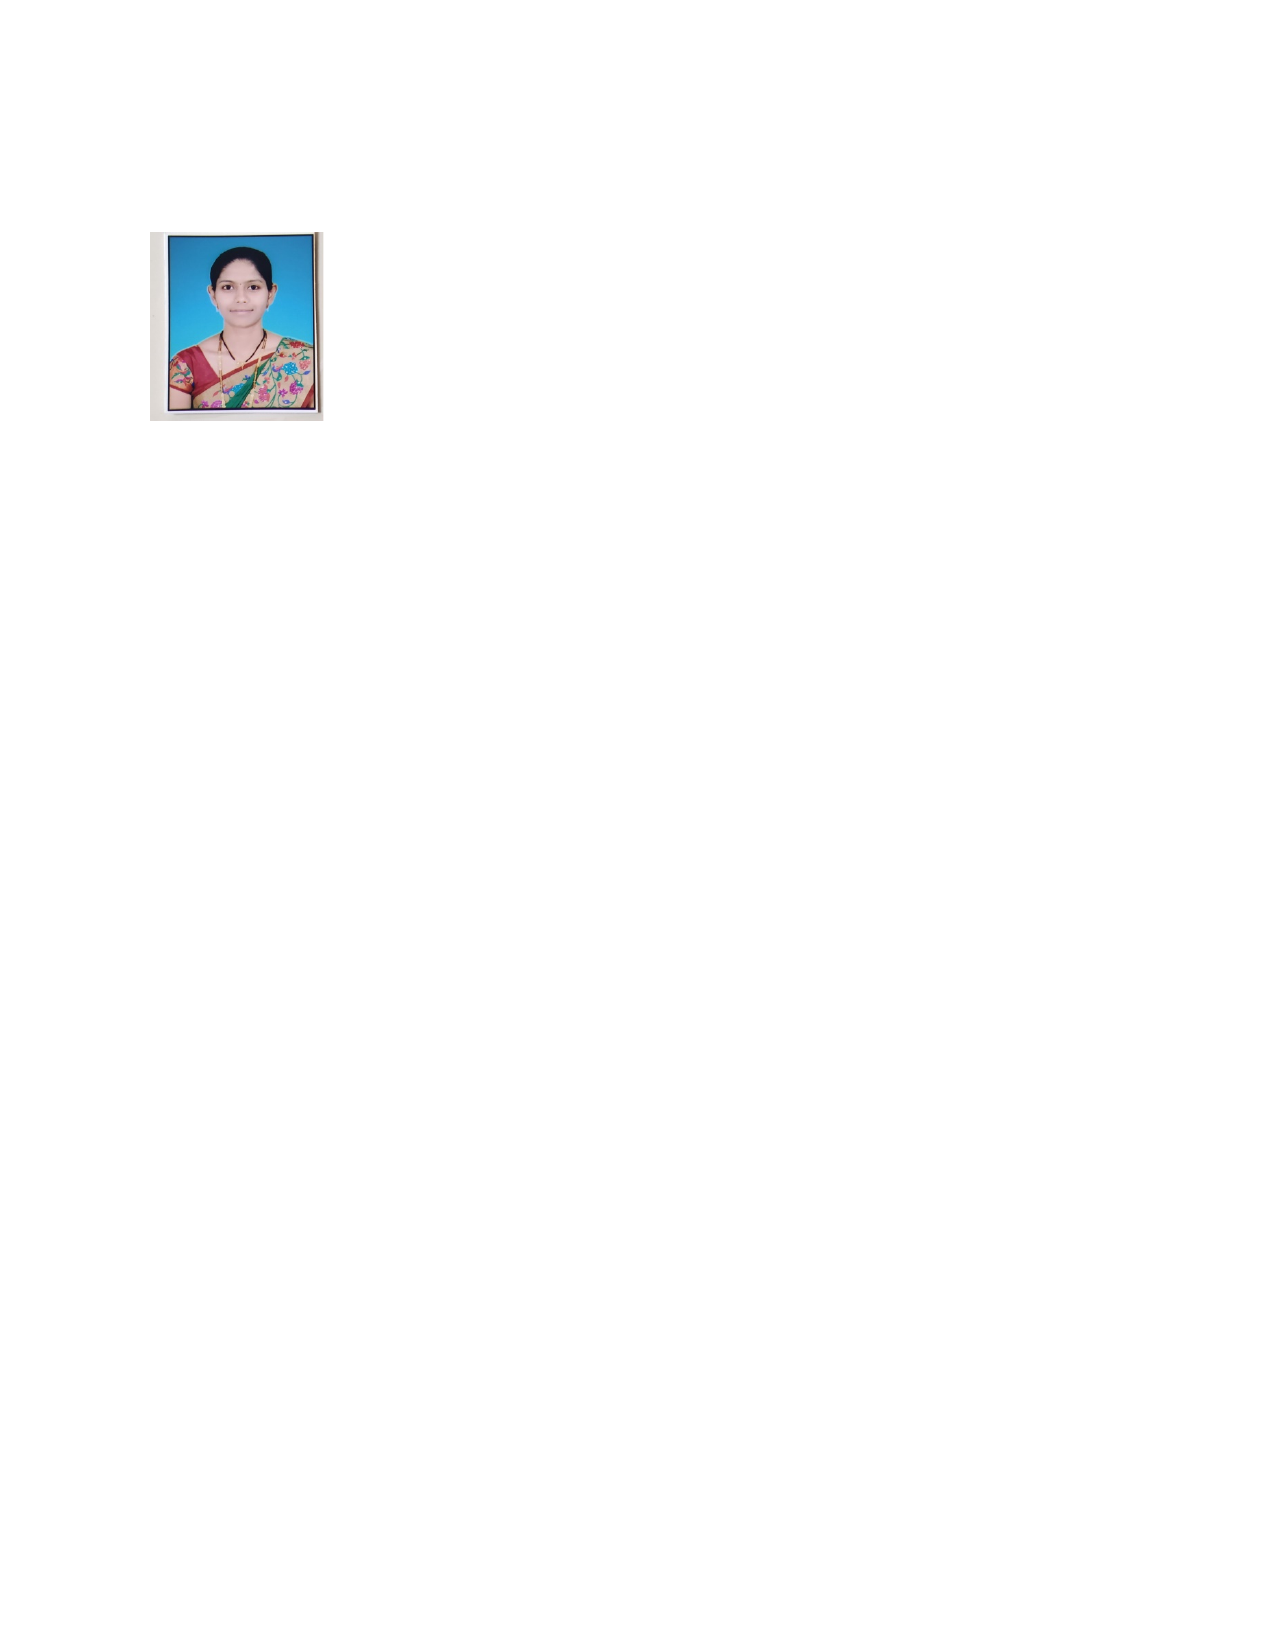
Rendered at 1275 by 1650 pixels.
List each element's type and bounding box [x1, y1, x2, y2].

picture [150, 232, 324, 421]
